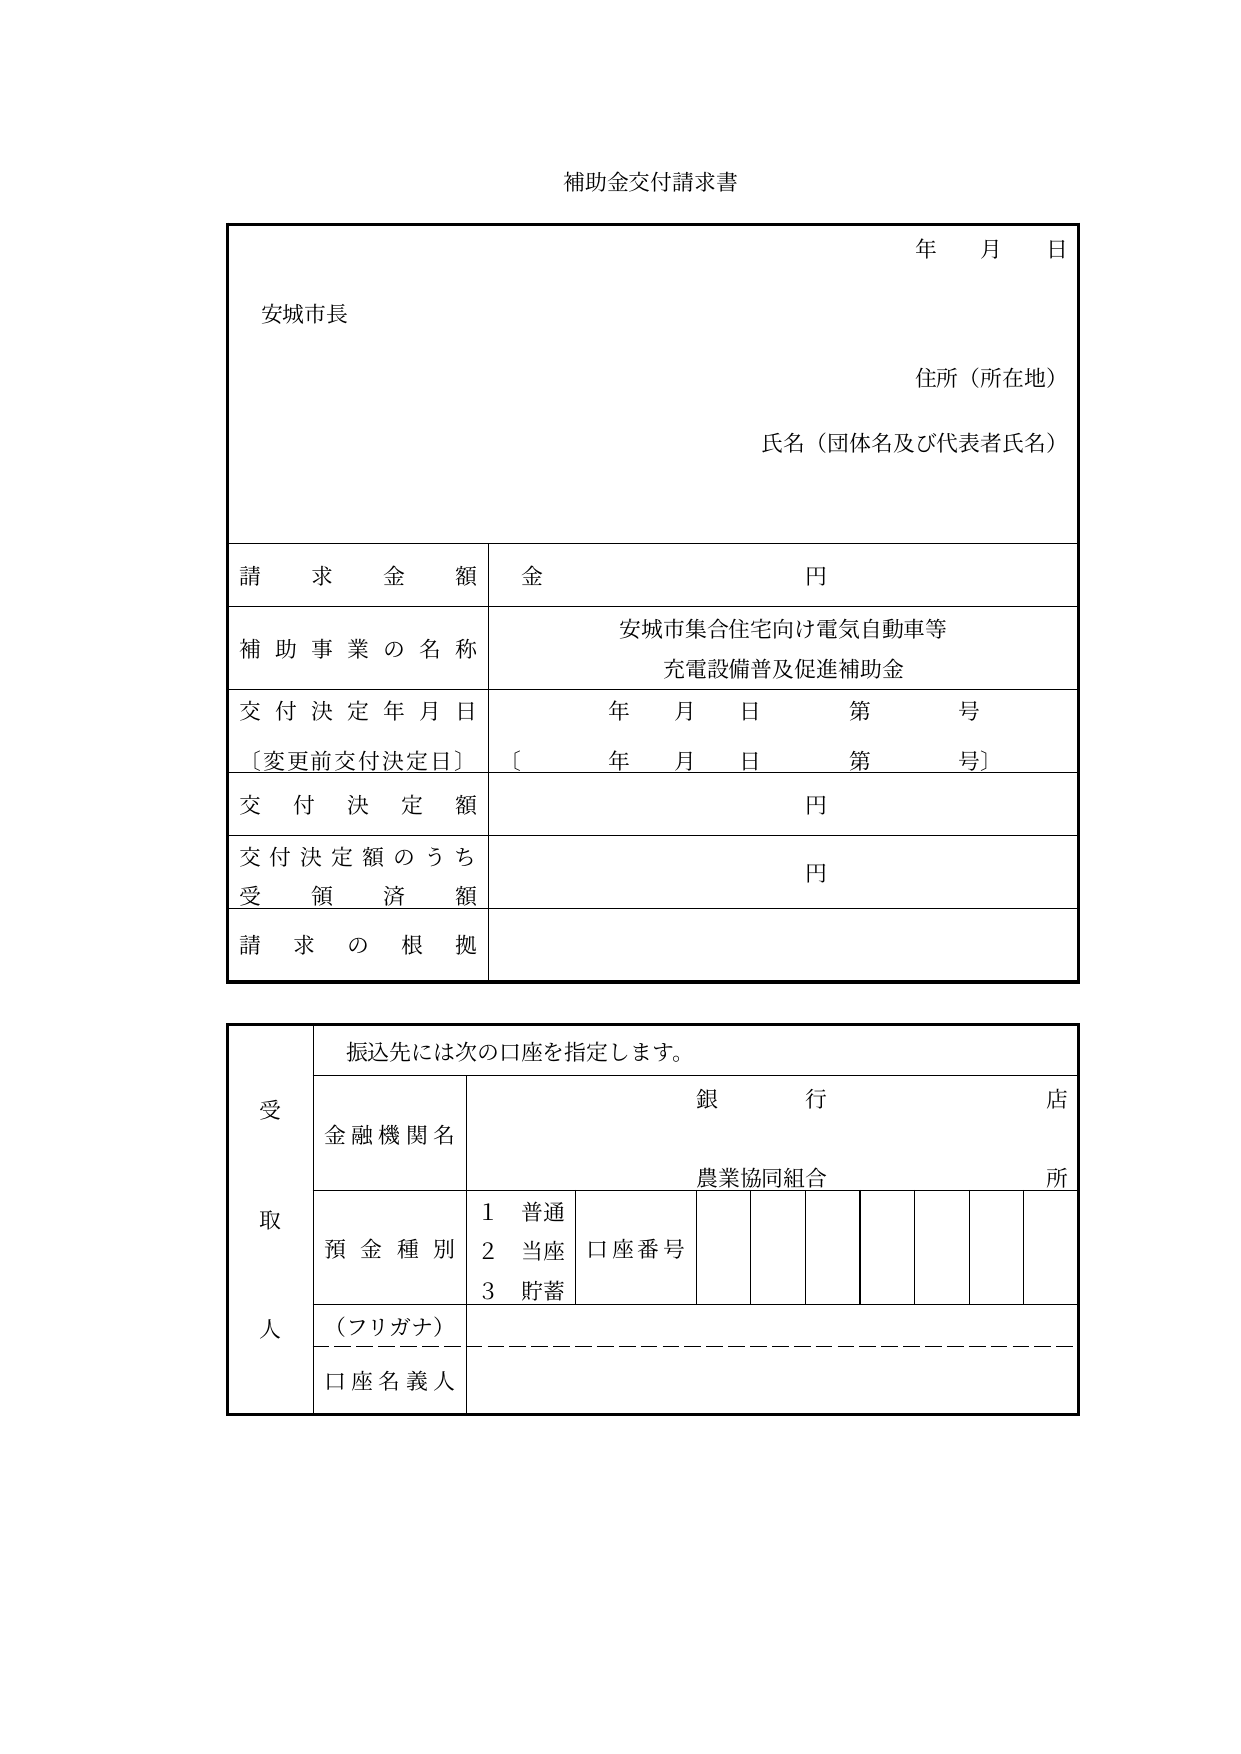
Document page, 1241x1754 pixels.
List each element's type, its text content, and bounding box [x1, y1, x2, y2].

table_cell 交付決定額 [229, 773, 488, 834]
table_cell [489, 909, 1077, 980]
table_cell 金 円 [489, 544, 1077, 606]
table_cell 円 [489, 836, 1077, 907]
table_cell [697, 1191, 750, 1304]
table_cell 請求の根拠 [229, 909, 488, 980]
table_cell １ 普通 ２ 当座 ３ 貯蓄 [467, 1191, 575, 1304]
text 補助金交付請求書補助金等交付請求書 [213, 161, 1088, 201]
table_cell 金融機関名 [314, 1076, 466, 1190]
table_cell （フリガナ） [314, 1305, 466, 1346]
table_cell [915, 1191, 969, 1304]
table_cell [467, 1346, 1077, 1413]
table_header 受 取 人 [229, 1026, 313, 1413]
table_cell 交付決定年月日 〔変更前交付決定日〕 [229, 690, 488, 772]
table_cell 口座番号 [576, 1191, 696, 1304]
table_header 年 月 日 安城市長 住所（所在地） 氏名（団体名及び代表者氏名） [229, 226, 1077, 543]
table_cell 補助事業の名称 [229, 607, 488, 689]
table_cell [467, 1305, 1077, 1346]
table_cell [861, 1191, 914, 1304]
table_cell [806, 1191, 859, 1304]
table_cell 円 [489, 773, 1077, 834]
table_cell [751, 1191, 805, 1304]
table_cell 口座名義人 [314, 1346, 466, 1413]
table_cell 交付決定額のうち 受領済額 [229, 836, 488, 907]
table_cell 年 月 日 第 号 〔 年 月 日 第 号〕 [489, 690, 1077, 772]
table_cell [1024, 1191, 1077, 1304]
table_cell [970, 1191, 1023, 1304]
table_header 振込先には次の口座を指定します。 [314, 1026, 1077, 1075]
table_cell 預金種別 [314, 1191, 466, 1304]
table_cell 請求金額 [229, 544, 488, 606]
table_cell 安城市集合住宅向け電気自動車等 充電設備普及促進補助金 [489, 607, 1077, 689]
table_cell 銀 行 店 信用金庫 農業協同組合 所 [467, 1076, 1077, 1190]
